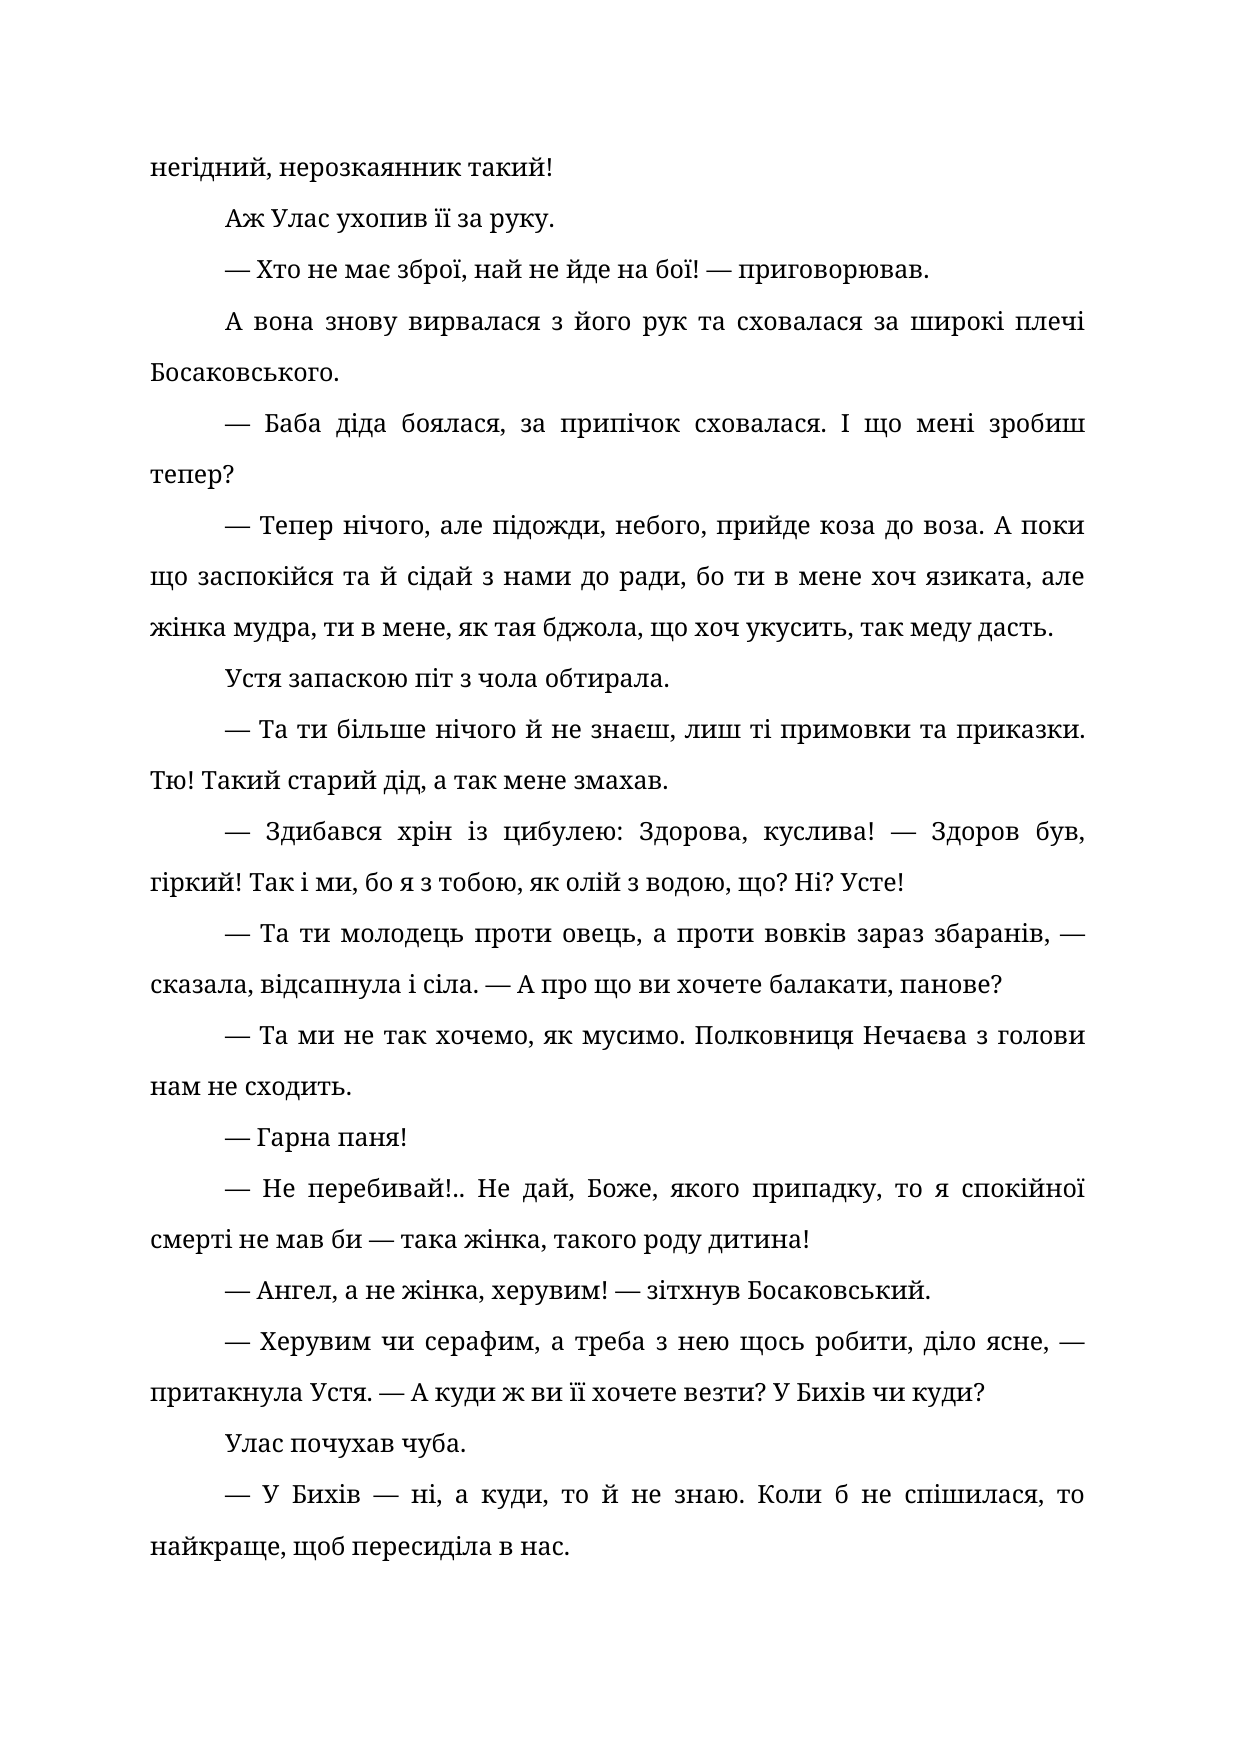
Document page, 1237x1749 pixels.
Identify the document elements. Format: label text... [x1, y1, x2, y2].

text — Та ми не так хочемо, як мусимо. Полковниця Нечаєва з голови нам не сходить. [150, 1018, 1086, 1103]
text — Не перебивай!.. Не дай, Боже, якого припадку, то я спокійної смерті не мав би — така жінка, такого роду дитина! [150, 1171, 1086, 1256]
text — Ангел, а не жінка, херувим! — зітхнув Босаковський. [150, 1273, 1086, 1307]
text — Хто не має зброї, най не йде на бої! — приговорював. [150, 252, 1086, 286]
text — Тепер нічого, але підожди, небого, прийде коза до воза. А поки що заспокійся та й сідай з нами до ради, бо ти в мене хоч язиката, але жінка мудра, ти в мене, як тая бджола, що хоч укусить, так меду дасть. [150, 507, 1086, 643]
text А вона знову вирвалася з його рук та сховалася за широкі плечі Босаковського. [150, 303, 1086, 388]
text Аж Улас ухопив її за руку. [150, 201, 1086, 235]
text — Гарна паня! [150, 1120, 1086, 1154]
text — Та ти молодець проти овець, а проти вовків зараз збаранів, — сказала, відсапнула і сіла. — А про що ви хочете балакати, панове? [150, 916, 1086, 1001]
text Улас почухав чуба. [150, 1426, 1086, 1460]
text Устя запаскою піт з чола обтирала. [150, 660, 1086, 694]
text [150, 150, 1086, 184]
text — Та ти більше нічого й не знаєш, лиш ті примовки та приказки. Тю! Такий старий дід, а так мене змахав. [150, 711, 1086, 797]
text — Баба діда боялася, за припічок сховалася. І що мені зробиш тепер? [150, 405, 1086, 490]
text — У Бихів — ні, а куди, то й не знаю. Коли б не спішилася, то найкраще, щоб пересиділа в нас. [150, 1477, 1086, 1562]
text — Херувим чи серафим, а треба з нею щось робити, діло ясне, — притакнула Устя. — А куди ж ви її хочете везти? У Бихів чи куди? [150, 1324, 1086, 1409]
text — Здибався хрін із цибулею: Здорова, куслива! — Здоров був, гіркий! Так і ми, бо я з тобою, як олій з водою, що? Ні? Усте! [150, 813, 1086, 899]
